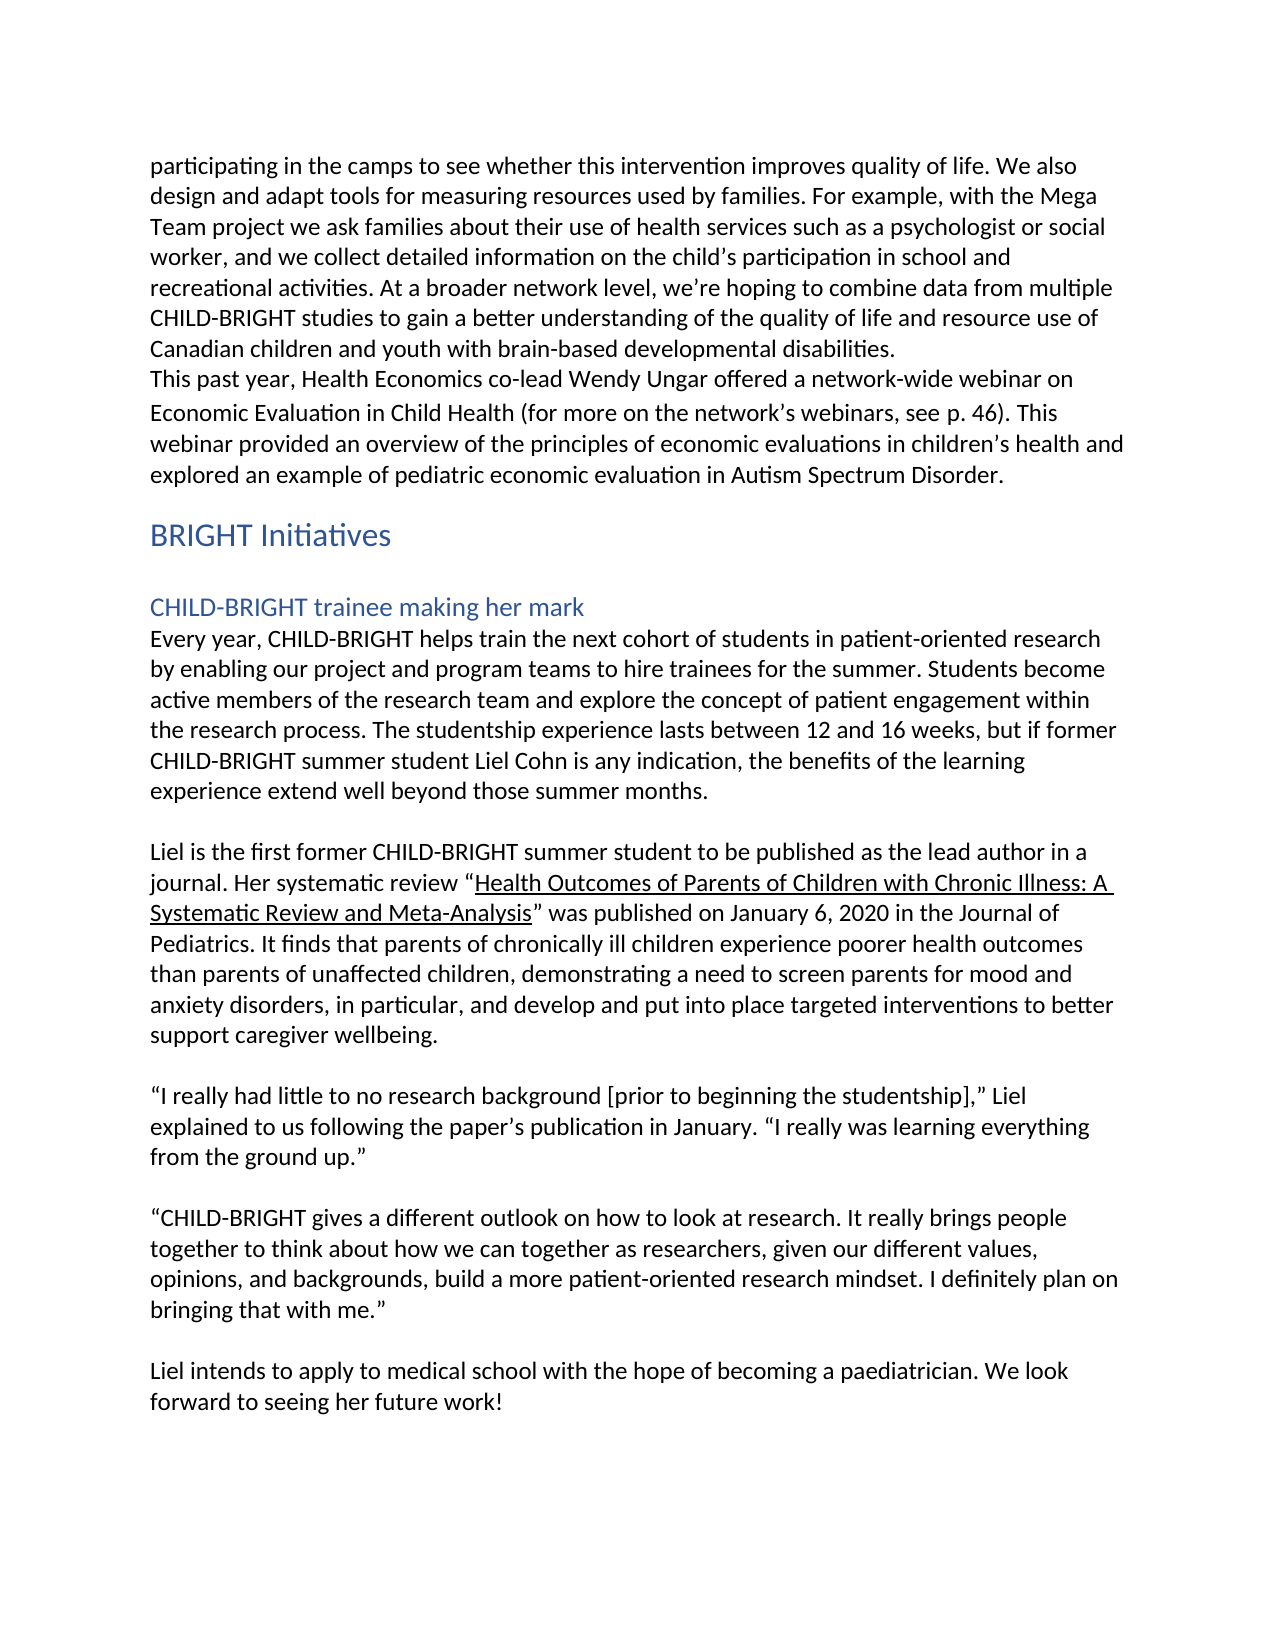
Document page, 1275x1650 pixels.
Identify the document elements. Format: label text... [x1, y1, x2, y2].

text “CHILD-BRIGHT gives a different outlook on how to look at research. It really brings people together to think about how we can together as researchers, given our different values, opinions, and backgrounds, build a more patient-oriented research mindset. I definitely plan on bringing that with me.” [150, 1203, 1125, 1325]
text Liel is the first former CHILD-BRIGHT summer student to be published as the lead author in a journal. Her systematic review “Health Outcomes of Parents of Children with Chronic Illness: A Systematic Review and Meta-Analysis” was published on January 6, 2020 in the Journal of Pediatrics. It finds that parents of chronically ill children experience poorer health outcomes than parents of unaffected children, demonstrating a need to screen parents for mood and anxiety disorders, in particular, and develop and put into place targeted interventions to better support caregiver wellbeing. [150, 836, 1125, 1050]
subtitle CHILD-BRIGHT trainee making her mark [150, 590, 1125, 623]
text “I really had little to no research background [prior to beginning the studentship],” Liel explained to us following the paper’s publication in January. “I really was learning everything from the ground up.” [150, 1081, 1125, 1172]
text This past year, Health Economics co-lead Wendy Ungar offered a network-wide webinar on Economic Evaluation in Child Health (for more on the network’s webinars, see p. 46). This webinar provided an overview of the principles of economic evaluations in children’s health and explored an example of pediatric economic evaluation in Autism Spectrum Disorder. [150, 364, 1125, 489]
text Every year, CHILD-BRIGHT helps train the next cohort of students in patient-oriented research by enabling our project and program teams to hire trainees for the summer. Students become active members of the research team and explore the concept of patient engagement within the research process. The studentship experience lasts between 12 and 16 weeks, but if former CHILD-BRIGHT summer student Liel Cohn is any indication, the benefits of the learning experience extend well beyond those summer months. [150, 623, 1125, 806]
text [150, 150, 1125, 364]
subtitle BRIGHT Initiatives [150, 514, 1125, 555]
text Liel intends to apply to medical school with the hope of becoming a paediatrician. We look forward to seeing her future work! [150, 1355, 1125, 1416]
